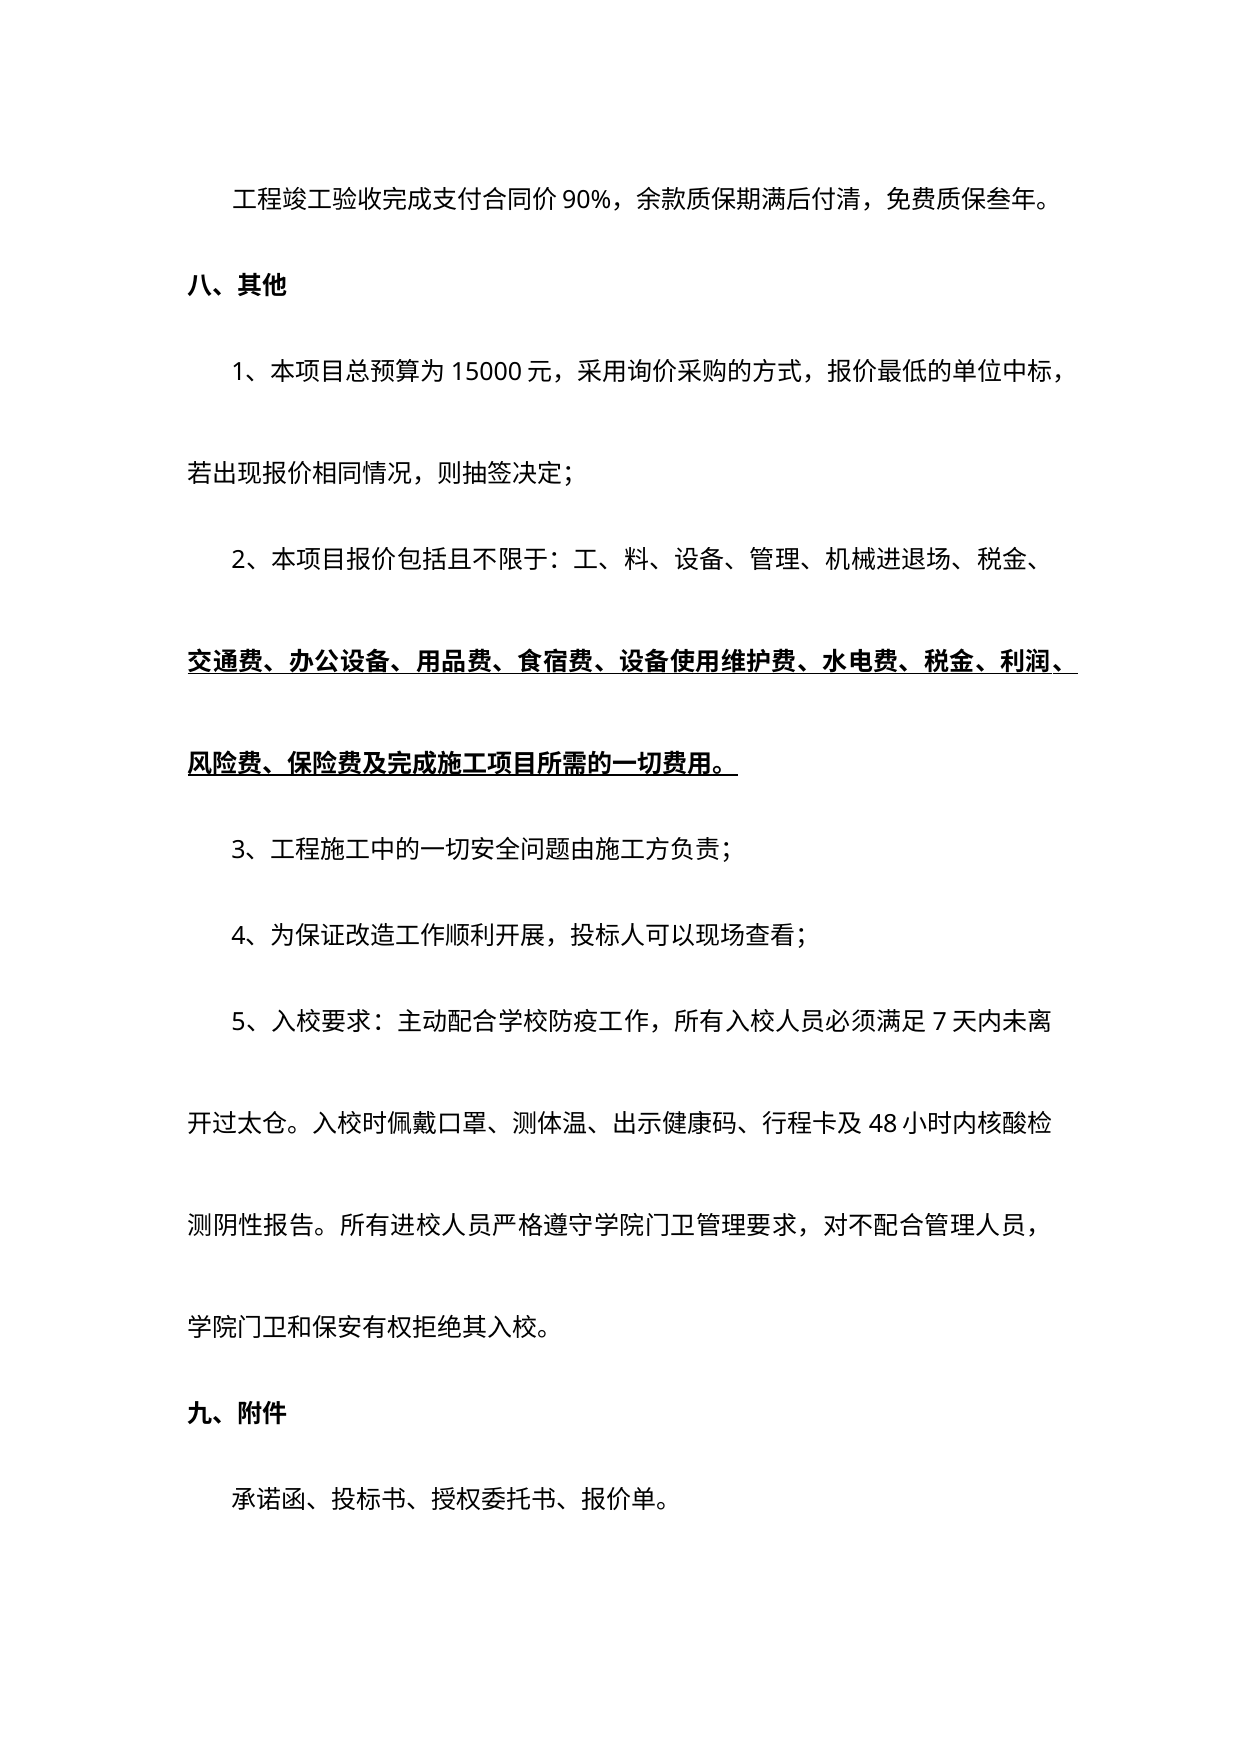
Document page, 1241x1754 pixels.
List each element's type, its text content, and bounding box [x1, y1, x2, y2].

text 2、本项目报价包括且不限于：工、料、设备、管理、机械进退场、税金、交通费、办公设备、用品费、食宿费、设备使用维护费、水电费、税金、利润、风险费、保险费及完成施工项目所需的一切费用。 [187, 524, 1053, 673]
text 八、其他 [187, 250, 1053, 318]
text 1、本项目总预算为15000元，采用询价采购的方式，报价最低的单位中标，若出现报价相同情况，则抽签决定； [187, 336, 1053, 506]
text 工程竣工验收完成支付合同价90%，余款质保期满后付清，免费质保叁年。 [187, 164, 1053, 232]
text 5、入校要求：主动配合学校防疫工作，所有入校人员必须满足7天内未离开过太仓。入校时佩戴口罩、测体温、出示健康码、行程卡及48小时内核酸检测阴性报告。所有进校人员严格遵守学院门卫管理要求，对不配合管理人员，学院门卫和保安有权拒绝其入校。 [187, 986, 1053, 1359]
text 3、工程施工中的一切安全问题由施工方负责； [187, 814, 1053, 882]
text 4、为保证改造工作顺利开展，投标人可以现场查看； [187, 900, 1053, 968]
text 2、本项目报价包括且不限于：工、料、设备、管理、机械进退场、税金、交通费、办公设备、用品费、食宿费、设备使用维护费、水电费、税金、利润、风险费、保险费及完成施工项目所需的一切费用。 [187, 674, 1053, 796]
text 九、附件 [187, 1377, 1053, 1445]
text 承诺函、投标书、授权委托书、报价单。 [187, 1463, 1053, 1531]
